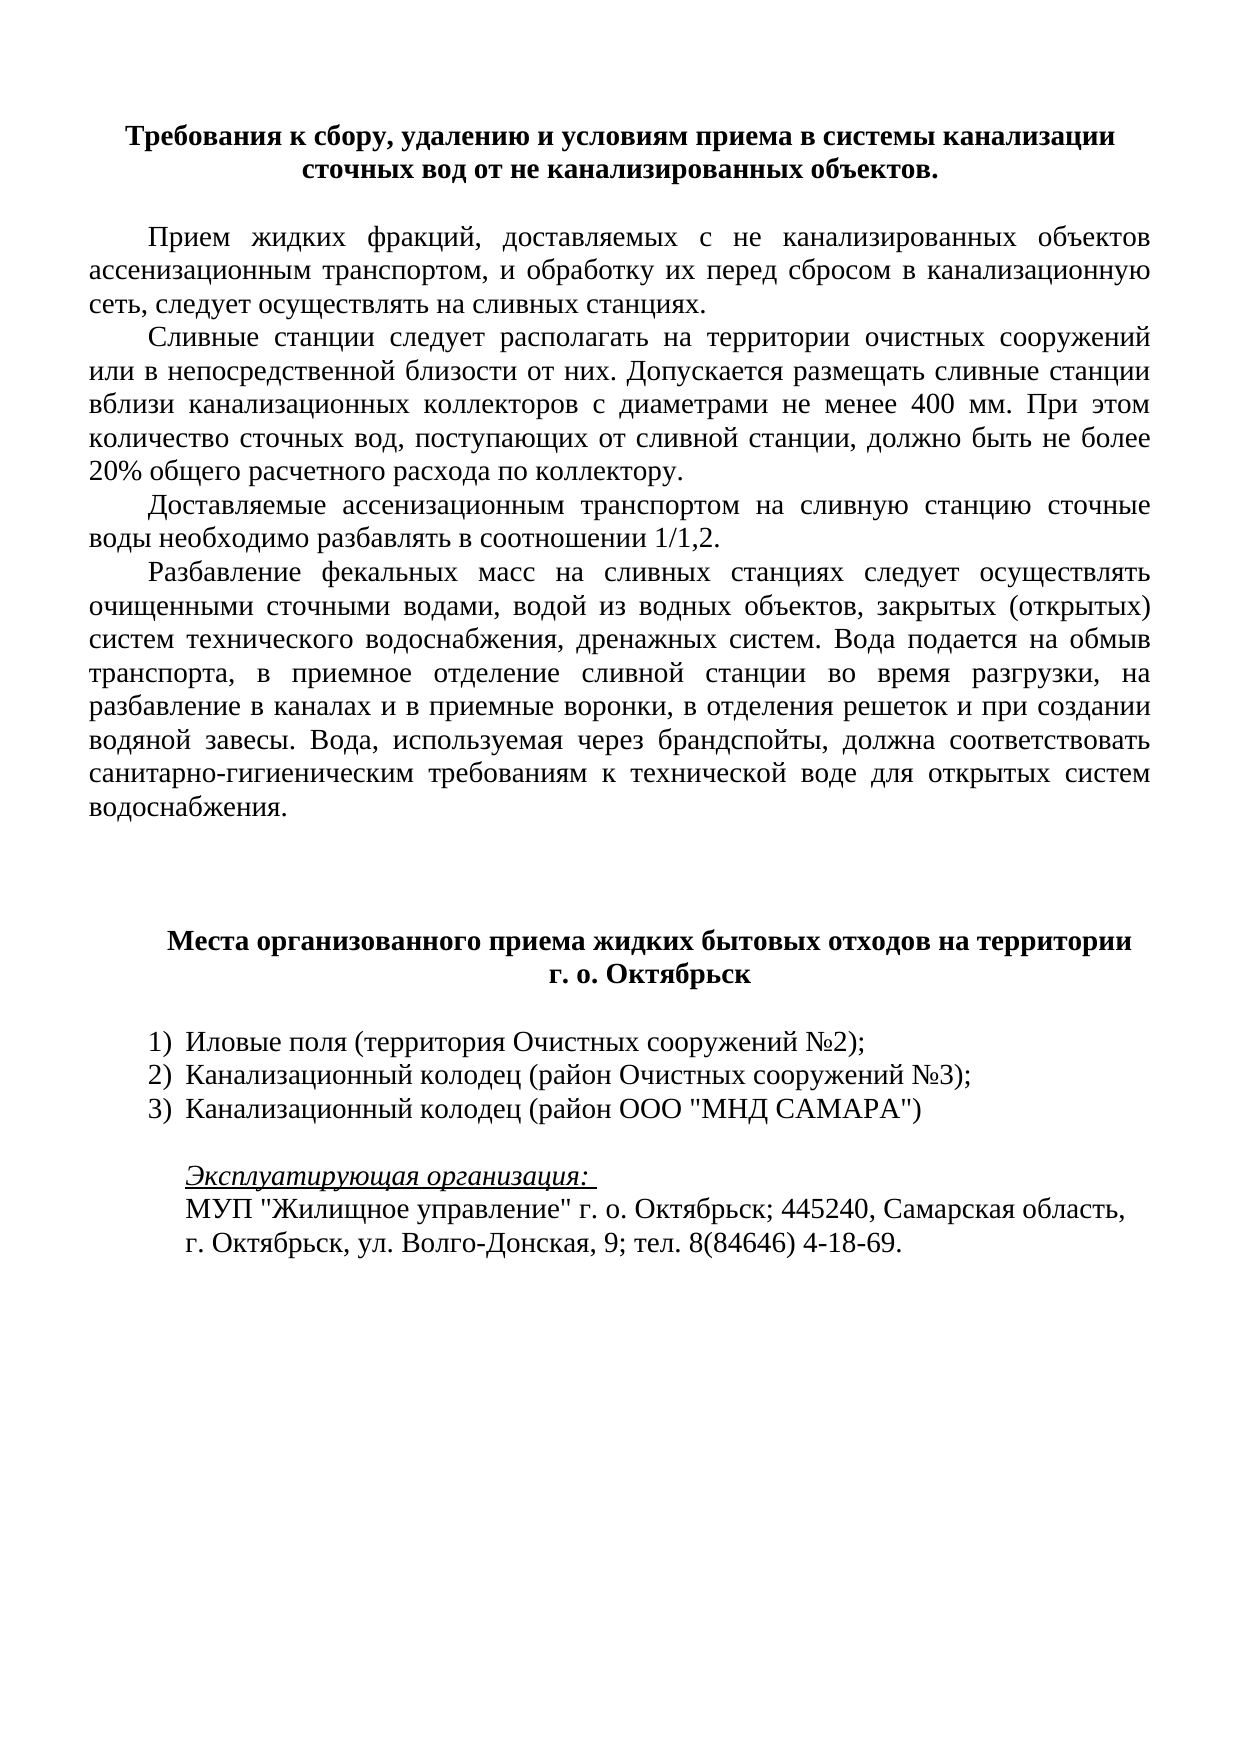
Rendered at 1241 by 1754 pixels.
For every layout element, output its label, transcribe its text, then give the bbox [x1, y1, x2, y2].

list Эксплуатирующая организация: [185, 1158, 1152, 1191]
text Доставляемые ассенизационным транспортом на сливную станцию сточные воды необходимо разбавлять в соотношении 1/1,2. [89, 487, 1152, 554]
text г. о. Октябрьск [89, 957, 1152, 990]
text Прием жидких фракций, доставляемых с не канализированных объектов ассенизационным транспортом, и обработку их перед сбросом в канализационную сеть, следует осуществлять на сливных станциях. [89, 219, 1152, 319]
list Канализационный колодец (район Очистных сооружений №3); [148, 1057, 1152, 1091]
list Иловые поля (территория Очистных сооружений №2); [148, 1024, 1152, 1057]
list Канализационный колодец (район ООО "МНД САМАРА") [148, 1091, 1152, 1124]
list МУП "Жилищное управление" г. о. Октябрьск; 445240, Самарская область, г. Октябрьск, ул. Волго-Донская, 9; тел. 8(84646) 4-18-69. [185, 1191, 1152, 1258]
text Сливные станции следует располагать на территории очистных сооружений или в непосредственной близости от них. Допускается размещать сливные станции вблизи канализационных коллекторов с диаметрами не менее 400 мм. При этом количество сточных вод, поступающих от сливной станции, должно быть не более 20% общего расчетного расхода по коллектору. [89, 319, 1152, 487]
text Разбавление фекальных масс на сливных станциях следует осуществлять очищенными сточными водами, водой из водных объектов, закрытых (открытых) систем технического водоснабжения, дренажных систем. Вода подается на обмыв транспорта, в приемное отделение сливной станции во время разгрузки, на разбавление в каналах и в приемные воронки, в отделения решеток и при создании водяной завесы. Вода, используемая через брандспойты, должна соответствовать санитарно-гигиеническим требованиям к технической воде для открытых систем водоснабжения. [89, 554, 1152, 822]
text Требования к сбору, удалению и условиям приема в системы канализации сточных вод от не канализированных объектов. [89, 118, 1152, 185]
text Места организованного приема жидких бытовых отходов на территории [89, 923, 1152, 957]
